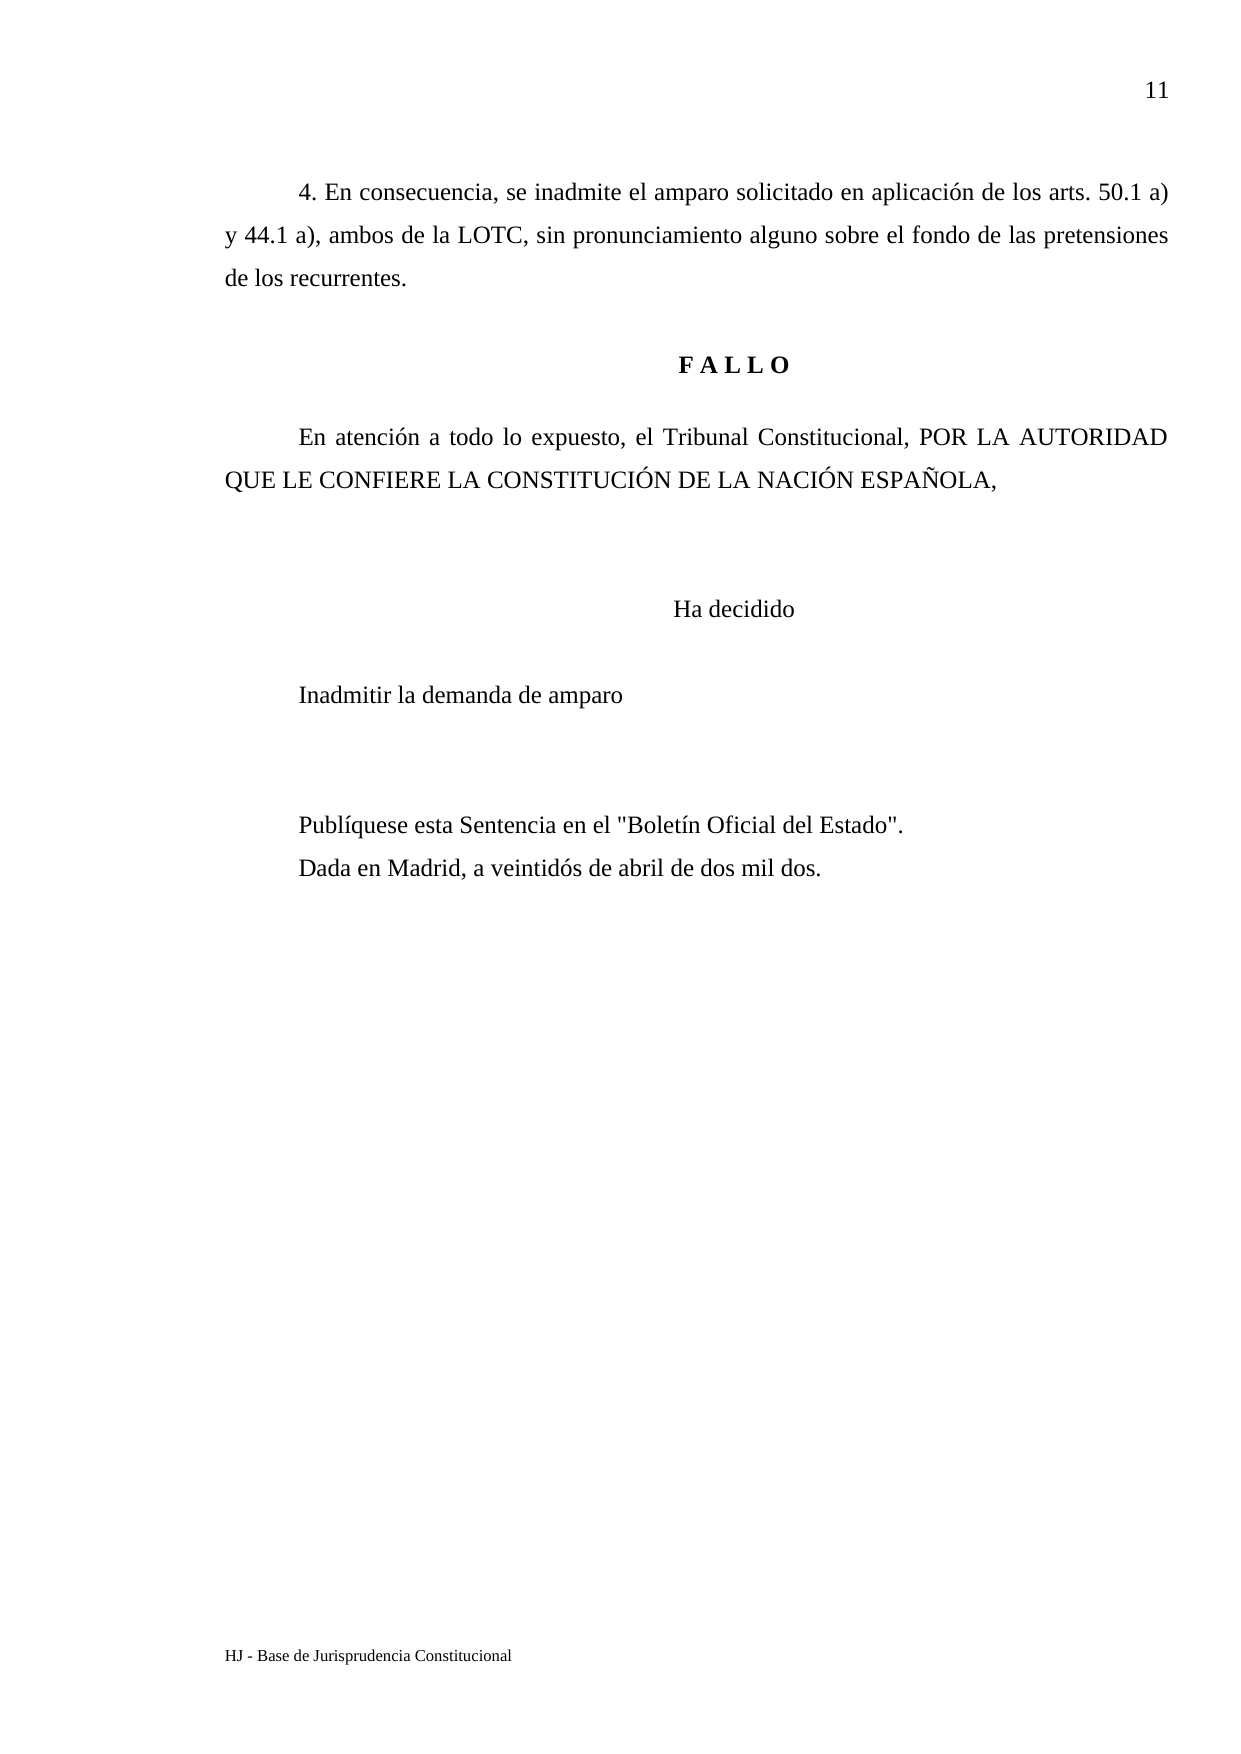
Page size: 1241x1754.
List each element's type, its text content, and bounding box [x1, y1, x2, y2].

text Publíquese esta Sentencia en el "Boletín Oficial del Estado". [224, 810, 1169, 838]
text Dada en Madrid, a veintidós de abril de dos mil dos. [224, 853, 1169, 882]
subtitle F A L L O [224, 350, 1169, 378]
text En atención a todo lo expuesto, el Tribunal Constitucional, POR LA AUTORIDAD QUE LE CONFIERE LA CONSTITUCIÓN DE LA NACIÓN ESPAÑOLA, [224, 422, 1169, 493]
text Inadmitir la demanda de amparo [224, 680, 1169, 709]
text Ha decidido [224, 594, 1169, 623]
text 4. En consecuencia, se inadmite el amparo solicitado en aplicación de los arts. 50.1 a) y 44.1 a), ambos de la LOTC, sin pronunciamiento alguno sobre el fondo de las pretensiones de los recurrentes. [224, 177, 1169, 292]
